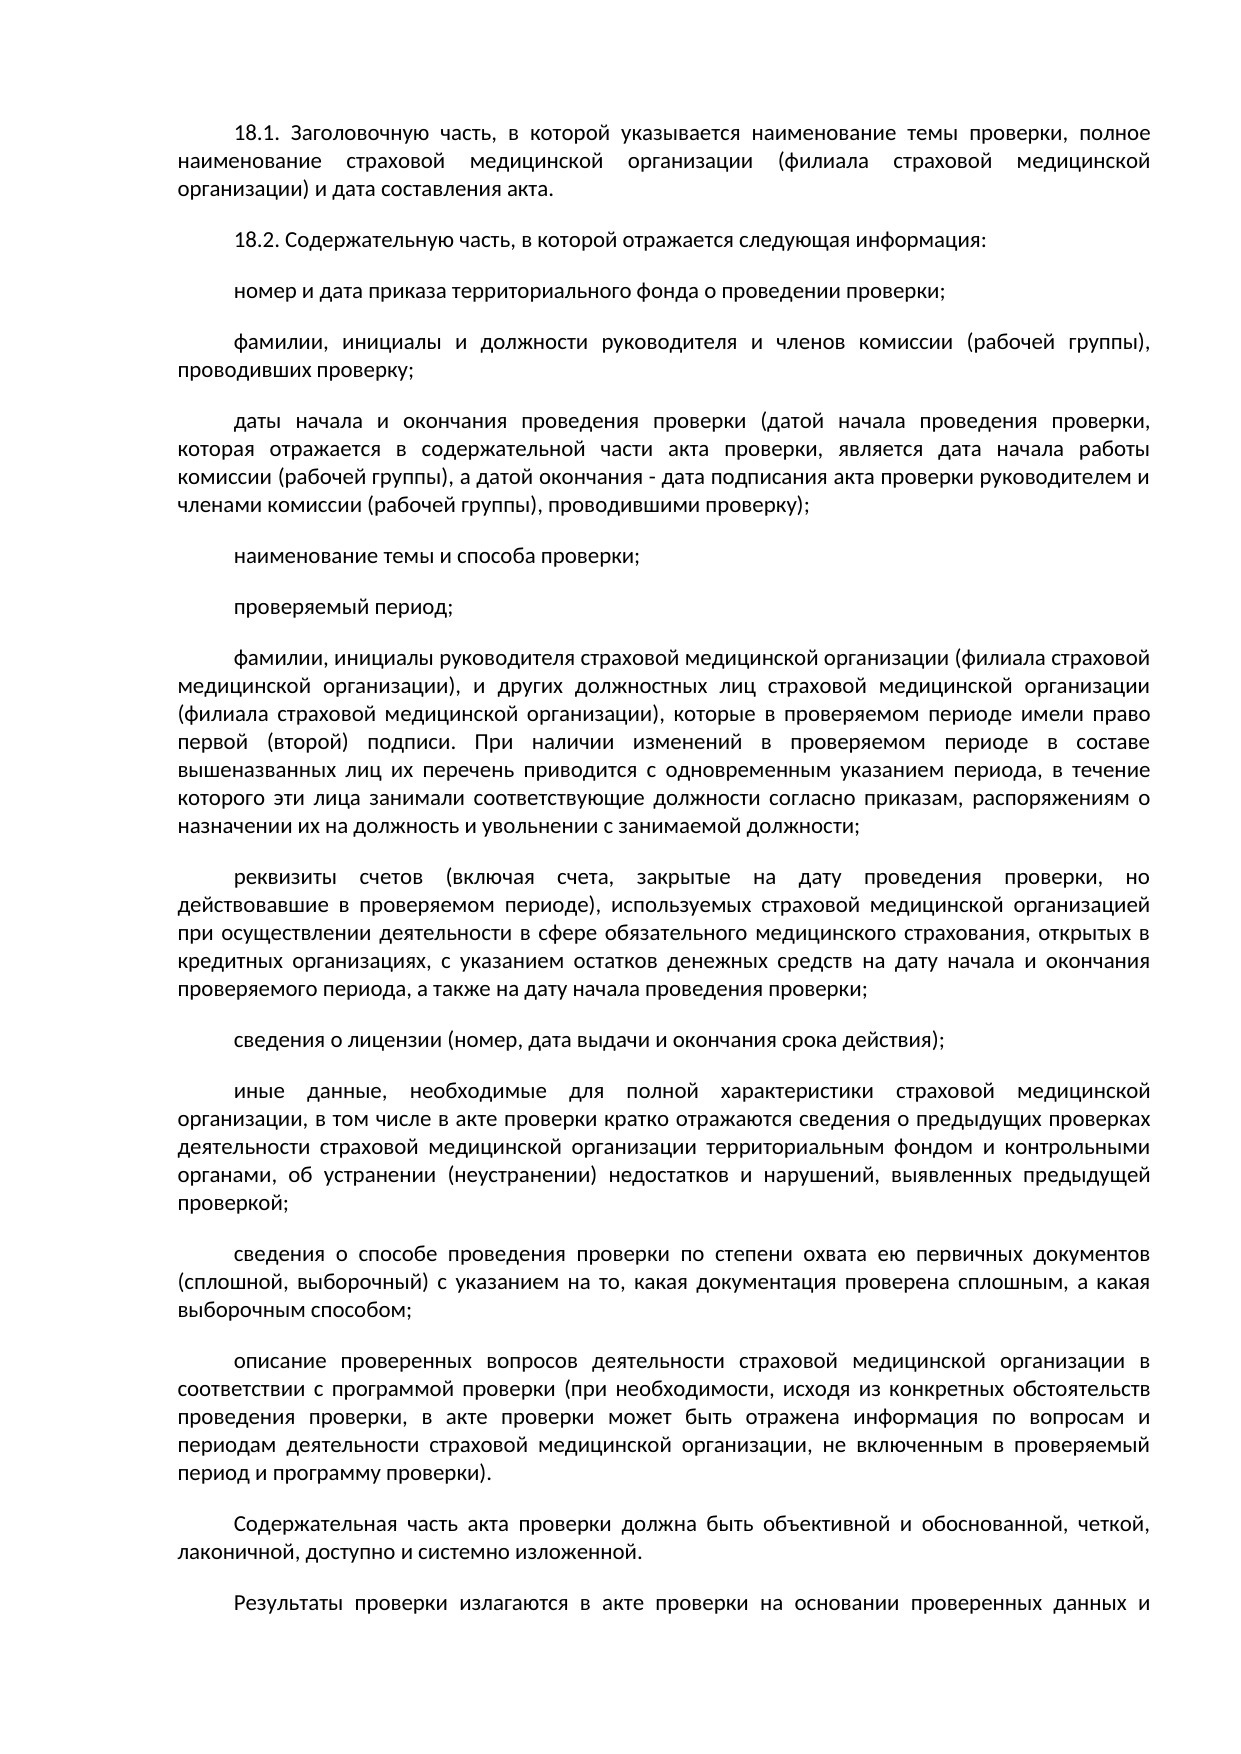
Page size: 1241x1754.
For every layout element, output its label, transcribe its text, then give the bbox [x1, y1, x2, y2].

text сведения о способе проведения проверки по степени охвата ею первичных документов (сплошной, выборочный) с указанием на то, какая документация проверена сплошным, а какая выборочным способом; [177, 1239, 1152, 1323]
text даты начала и окончания проведения проверки (датой начала проведения проверки, которая отражается в содержательной части акта проверки, является дата начала работы комиссии (рабочей группы), а датой окончания - дата подписания акта проверки руководителем и членами комиссии (рабочей группы), проводившими проверку); [177, 406, 1152, 518]
text фамилии, инициалы и должности руководителя и членов комиссии (рабочей группы), проводивших проверку; [177, 327, 1152, 383]
text 18.2. Содержательную часть, в которой отражается следующая информация: [177, 225, 1152, 253]
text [177, 1588, 1152, 1616]
text проверяемый период; [177, 592, 1152, 620]
text наименование темы и способа проверки; [177, 541, 1152, 569]
text 18.1. Заголовочную часть, в которой указывается наименование темы проверки, полное наименование страховой медицинской организации (филиала страховой медицинской организации) и дата составления акта. [177, 118, 1152, 202]
text Содержательная часть акта проверки должна быть объективной и обоснованной, четкой, лаконичной, доступно и системно изложенной. [177, 1509, 1152, 1565]
text реквизиты счетов (включая счета, закрытые на дату проведения проверки, но действовавшие в проверяемом периоде), используемых страховой медицинской организацией при осуществлении деятельности в сфере обязательного медицинского страхования, открытых в кредитных организациях, с указанием остатков денежных средств на дату начала и окончания проверяемого периода, а также на дату начала проведения проверки; [177, 862, 1152, 1002]
text номер и дата приказа территориального фонда о проведении проверки; [177, 276, 1152, 304]
text сведения о лицензии (номер, дата выдачи и окончания срока действия); [177, 1025, 1152, 1053]
text фамилии, инициалы руководителя страховой медицинской организации (филиала страховой медицинской организации), и других должностных лиц страховой медицинской организации (филиала страховой медицинской организации), которые в проверяемом периоде имели право первой (второй) подписи. При наличии изменений в проверяемом периоде в составе вышеназванных лиц их перечень приводится с одновременным указанием периода, в течение которого эти лица занимали соответствующие должности согласно приказам, распоряжениям о назначении их на должность и увольнении с занимаемой должности; [177, 643, 1152, 839]
text описание проверенных вопросов деятельности страховой медицинской организации в соответствии с программой проверки (при необходимости, исходя из конкретных обстоятельств проведения проверки, в акте проверки может быть отражена информация по вопросам и периодам деятельности страховой медицинской организации, не включенным в проверяемый период и программу проверки). [177, 1346, 1152, 1486]
text иные данные, необходимые для полной характеристики страховой медицинской организации, в том числе в акте проверки кратко отражаются сведения о предыдущих проверках деятельности страховой медицинской организации территориальным фондом и контрольными органами, об устранении (неустранении) недостатков и нарушений, выявленных предыдущей проверкой; [177, 1076, 1152, 1216]
